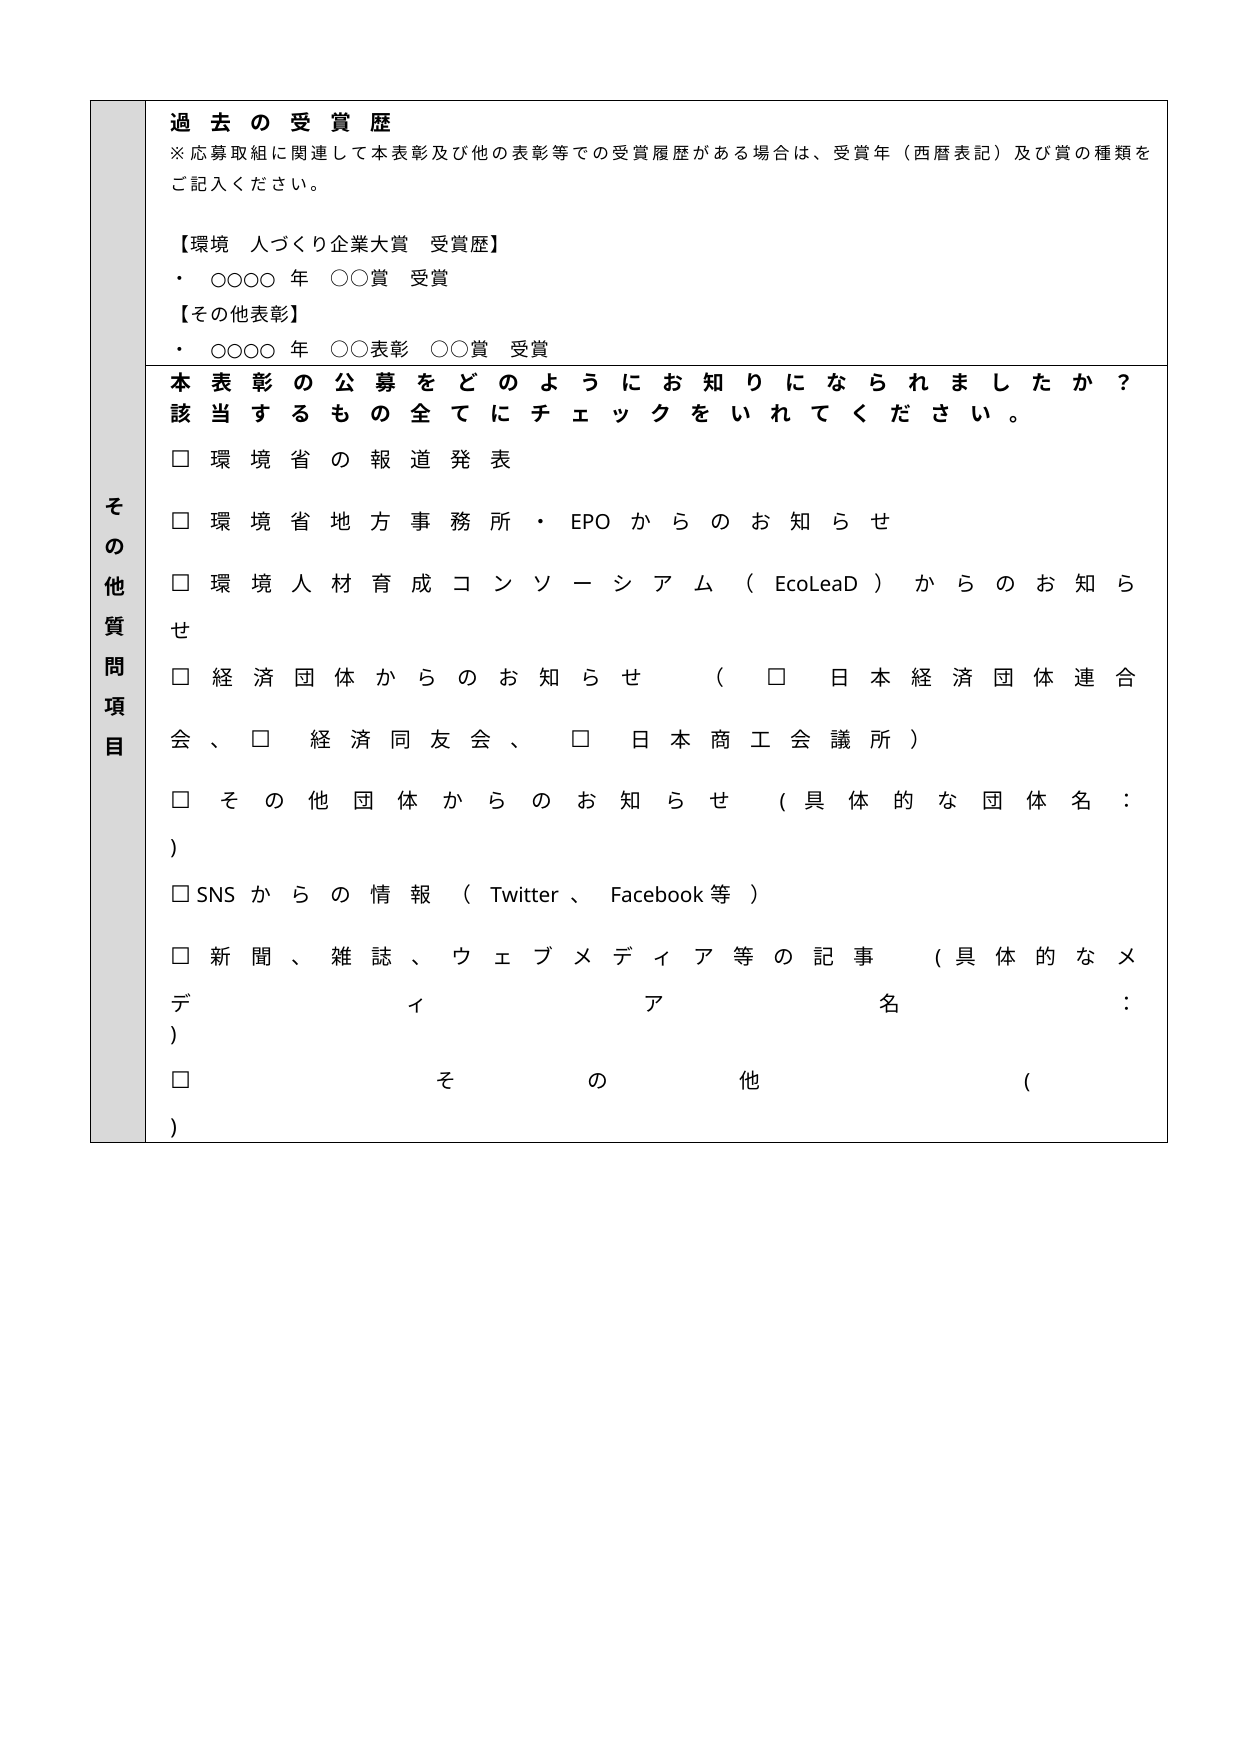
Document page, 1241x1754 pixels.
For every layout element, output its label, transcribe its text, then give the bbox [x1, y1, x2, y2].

table_cell 本表彰の公募をどのようにお知りになられましたか？ 該当するもの全てにチェックをいれてください。 環境省の報道発表 環境省地方事務所・EPOからのお知らせ 環境人材育成コンソーシアム（EcoLeaD）からのお知らせ 経済団体からのお知らせ （ 日本経済団体連合会、 経済同友会、 日本商工会議所） その他団体からのお知らせ (具体的な団体名： ) SNSからの情報（Twitter、Facebook等） 新聞、雑誌、ウェブメディア等の記事 (具体的なメディア名： ) その他 ( ) [146, 366, 1167, 1142]
table_header その他質問項目 [91, 101, 145, 1142]
table_header 過去の受賞歴 ※応募取組に関連して本表彰及び他の表彰等での受賞履歴がある場合は、受賞年（西暦表記）及び賞の種類をご記入ください。 【環境 人づくり企業大賞 受賞歴】 ○○○○年 ○○賞 受賞 【その他表彰】 ○○○○年 ○○表彰 ○○賞 受賞 [146, 101, 1167, 364]
